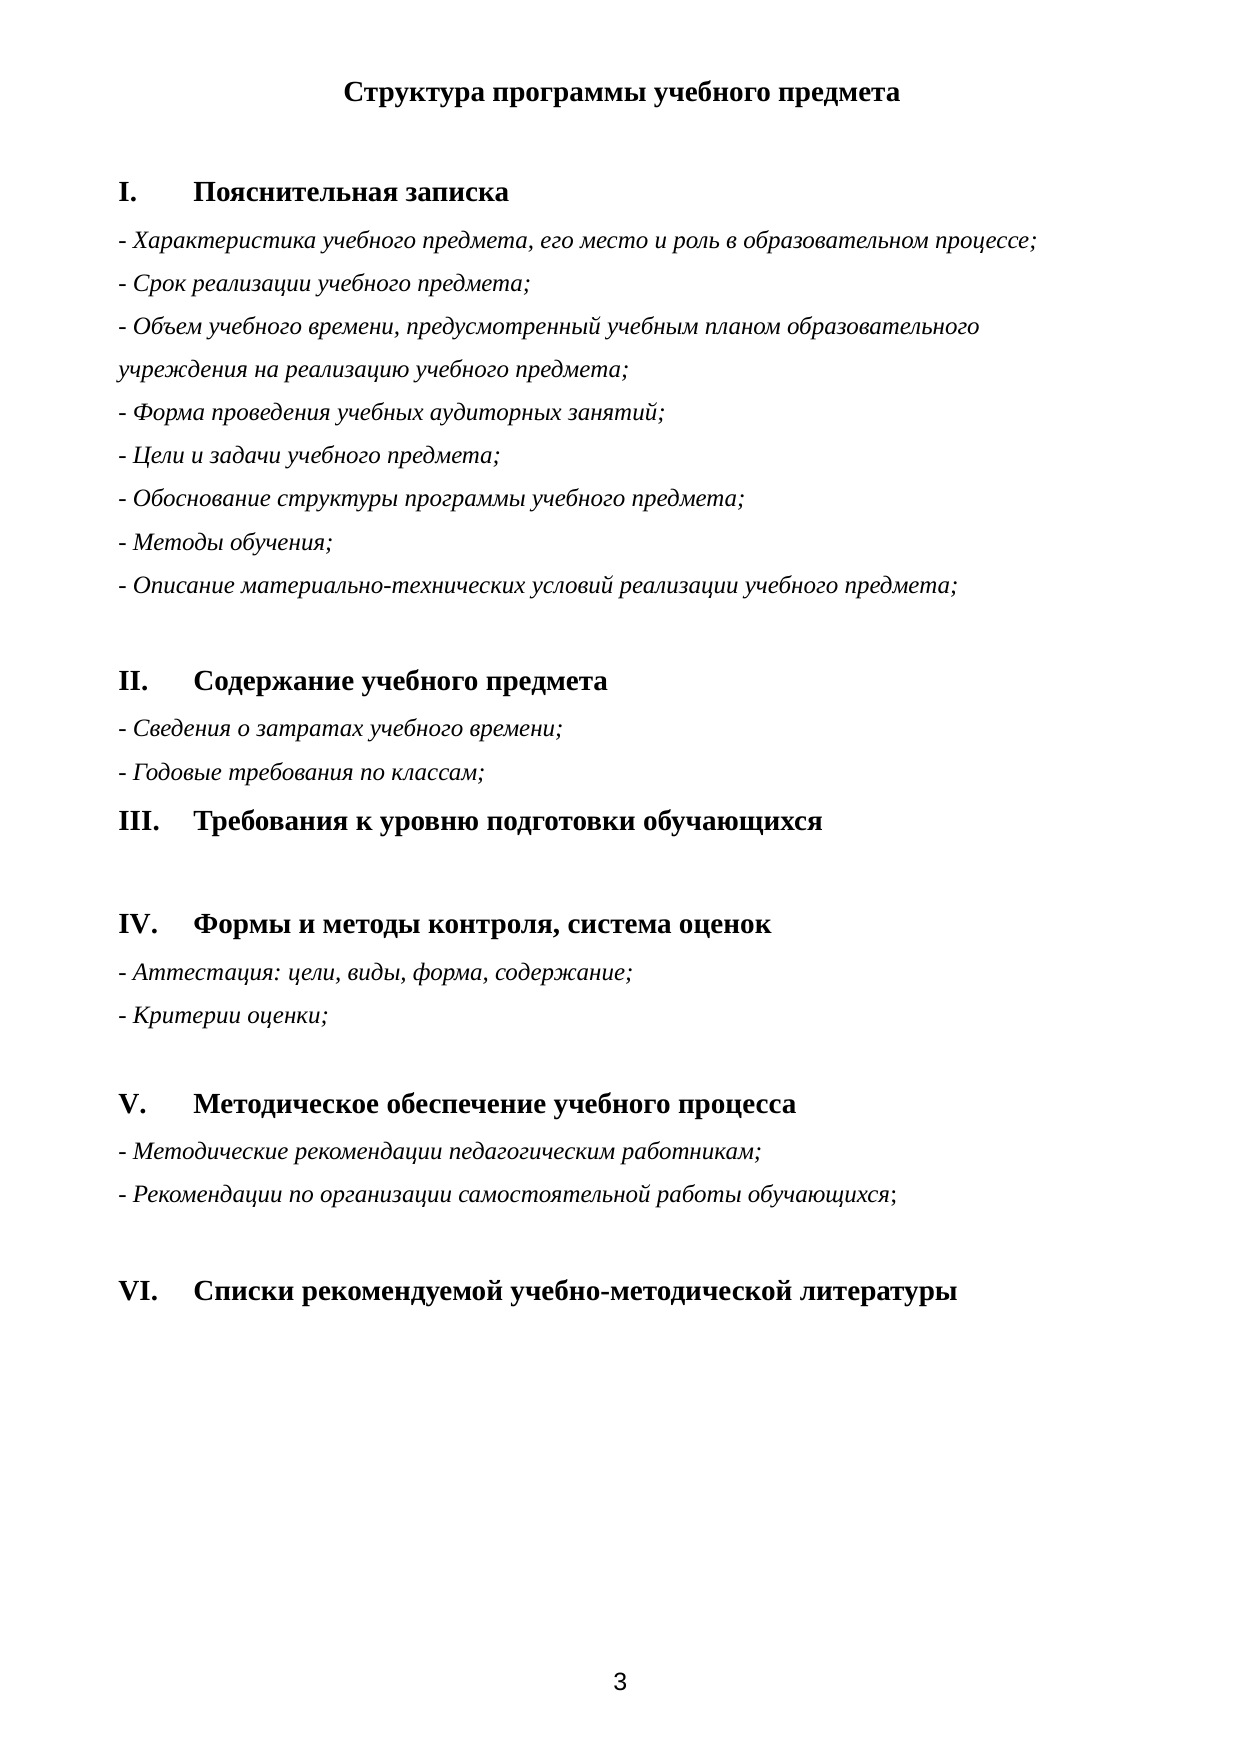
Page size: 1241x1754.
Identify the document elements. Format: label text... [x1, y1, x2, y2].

text IV. Формы и методы контроля, система оценок [118, 906, 1122, 940]
text - Описание материально-технических условий реализации учебного предмета; [118, 570, 1122, 598]
text I. Пояснительная записка [118, 174, 1122, 208]
text - Сведения о затратах учебного времени; [118, 713, 1122, 742]
text - Методические рекомендации педагогическим работникам; [118, 1136, 1122, 1165]
text - Критерии оценки; [118, 1000, 1122, 1028]
text - Форма проведения учебных аудиторных занятий; [118, 397, 1122, 426]
text V. Методическое обеспечение учебного процесса [118, 1086, 1122, 1119]
text II. Содержание учебного предмета [118, 663, 1122, 697]
text III. Требования к уровню подготовки обучающихся [118, 803, 1122, 836]
text Структура программы учебного предмета [269, 74, 1122, 107]
text - Обоснование структуры программы учебного предмета; [118, 483, 1122, 512]
text - Объем учебного времени, предусмотренный учебным планом образовательного учреждения на реализацию учебного предмета; [118, 311, 1122, 383]
text - Годовые требования по классам; [118, 757, 1122, 785]
text - Срок реализации учебного предмета; [118, 268, 1122, 297]
text - Цели и задачи учебного предмета; [118, 440, 1122, 469]
text - Аттестация: цели, виды, форма, содержание; [118, 957, 1122, 985]
text - Рекомендации по организации самостоятельной работы обучающихся; [118, 1179, 1122, 1208]
text - Методы обучения; [118, 527, 1122, 555]
text VI. Списки рекомендуемой учебно-методической литературы [118, 1273, 1122, 1306]
text - Характеристика учебного предмета, его место и роль в образовательном процессе; [118, 225, 1122, 253]
